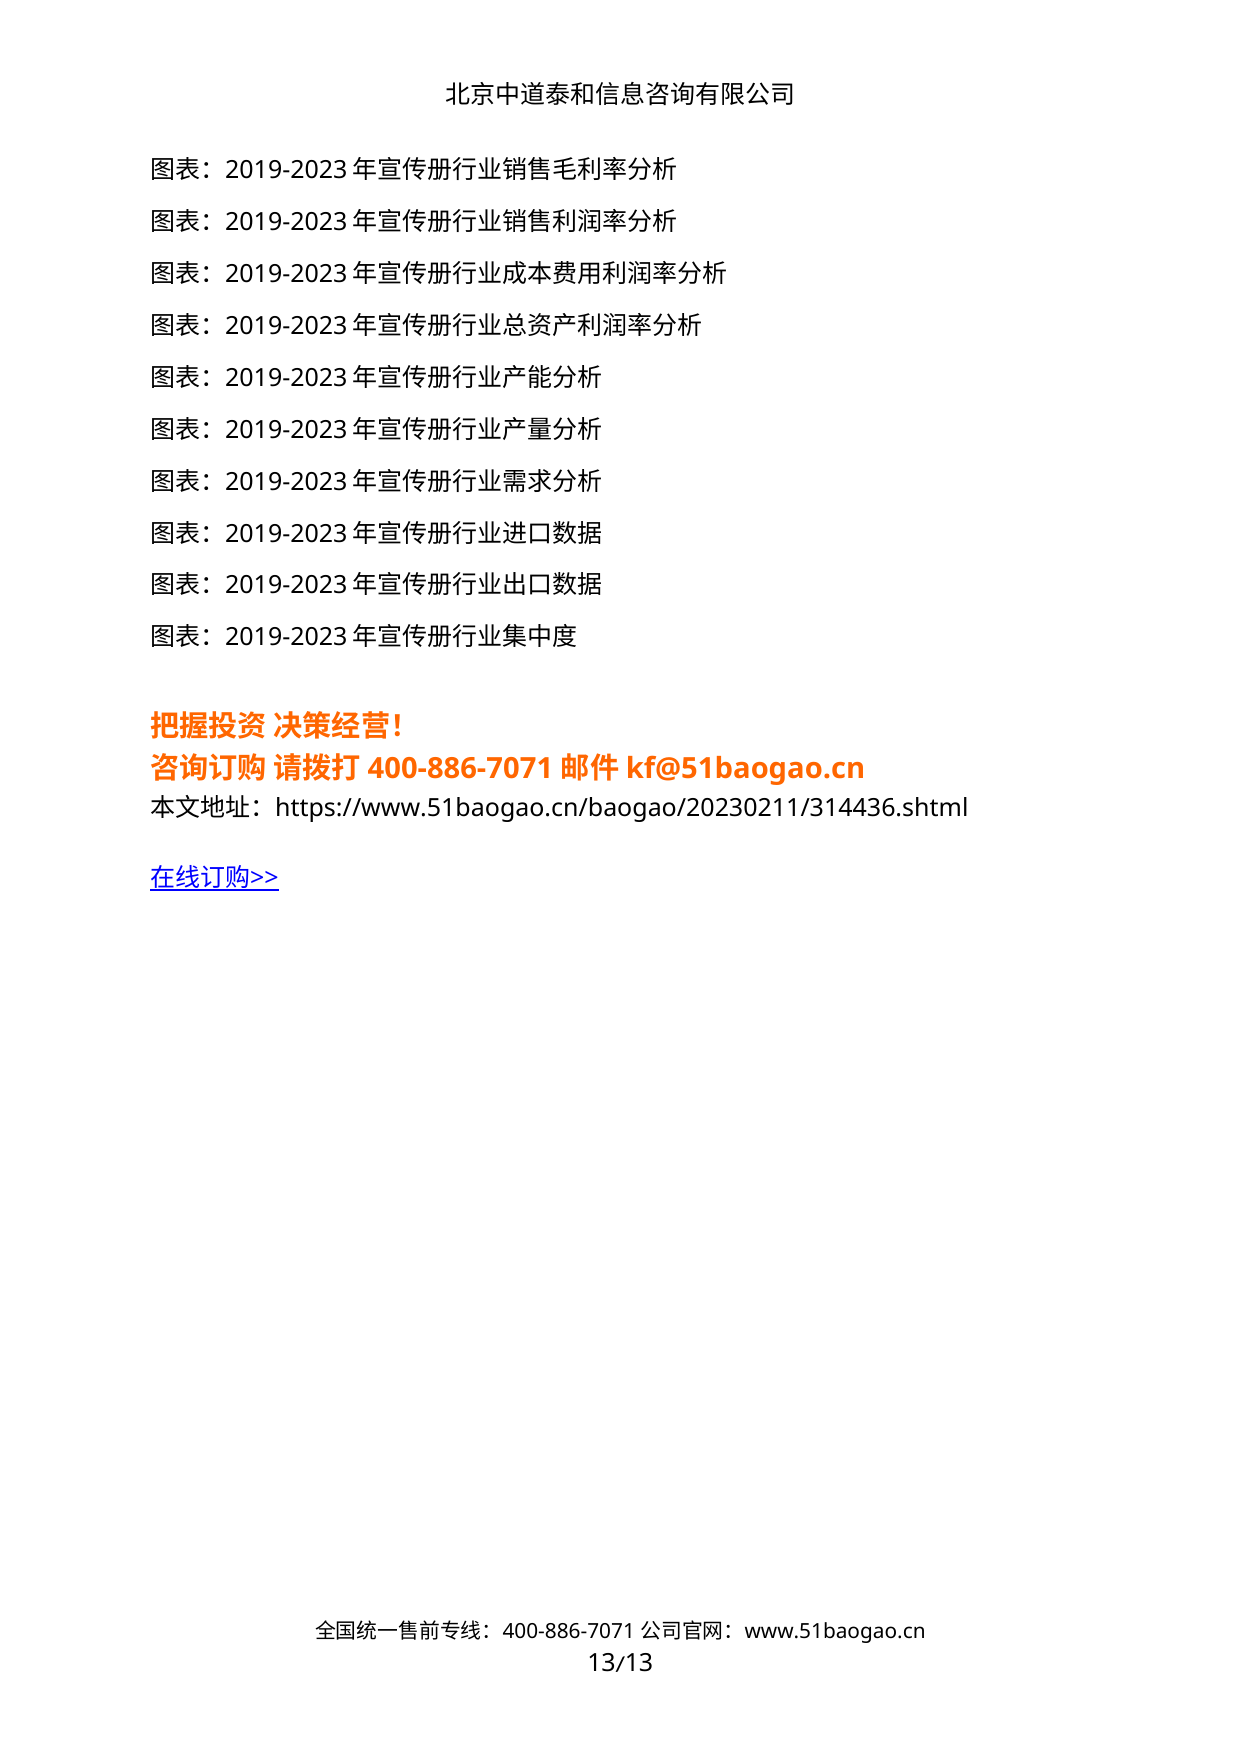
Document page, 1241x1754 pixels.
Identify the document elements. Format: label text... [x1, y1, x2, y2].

text 图表：2019-2023年宣传册行业出口数据 [150, 565, 1090, 601]
text 图表：2019-2023年宣传册行业需求分析 [150, 461, 1090, 497]
text 图表：2019-2023年宣传册行业成本费用利润率分析 [150, 254, 1090, 290]
text 图表：2019-2023年宣传册行业销售毛利率分析 [150, 150, 1090, 186]
text 在线订购>> [150, 824, 1090, 894]
text 图表：2019-2023年宣传册行业总资产利润率分析 [150, 306, 1090, 342]
text 图表：2019-2023年宣传册行业产能分析 [150, 357, 1090, 394]
text 图表：2019-2023年宣传册行业产量分析 [150, 409, 1090, 446]
text 图表：2019-2023年宣传册行业集中度 [150, 617, 1090, 653]
text 把握投资 决策经营！咨询订购 请拨打 400-886-7071 邮件 kf@51baogao.cn本文地址：https://www.51baogao.cn/baogao/20230211/314436.shtml [150, 669, 1090, 824]
text 图表：2019-2023年宣传册行业进口数据 [150, 513, 1090, 549]
text 图表：2019-2023年宣传册行业销售利润率分析 [150, 202, 1090, 238]
